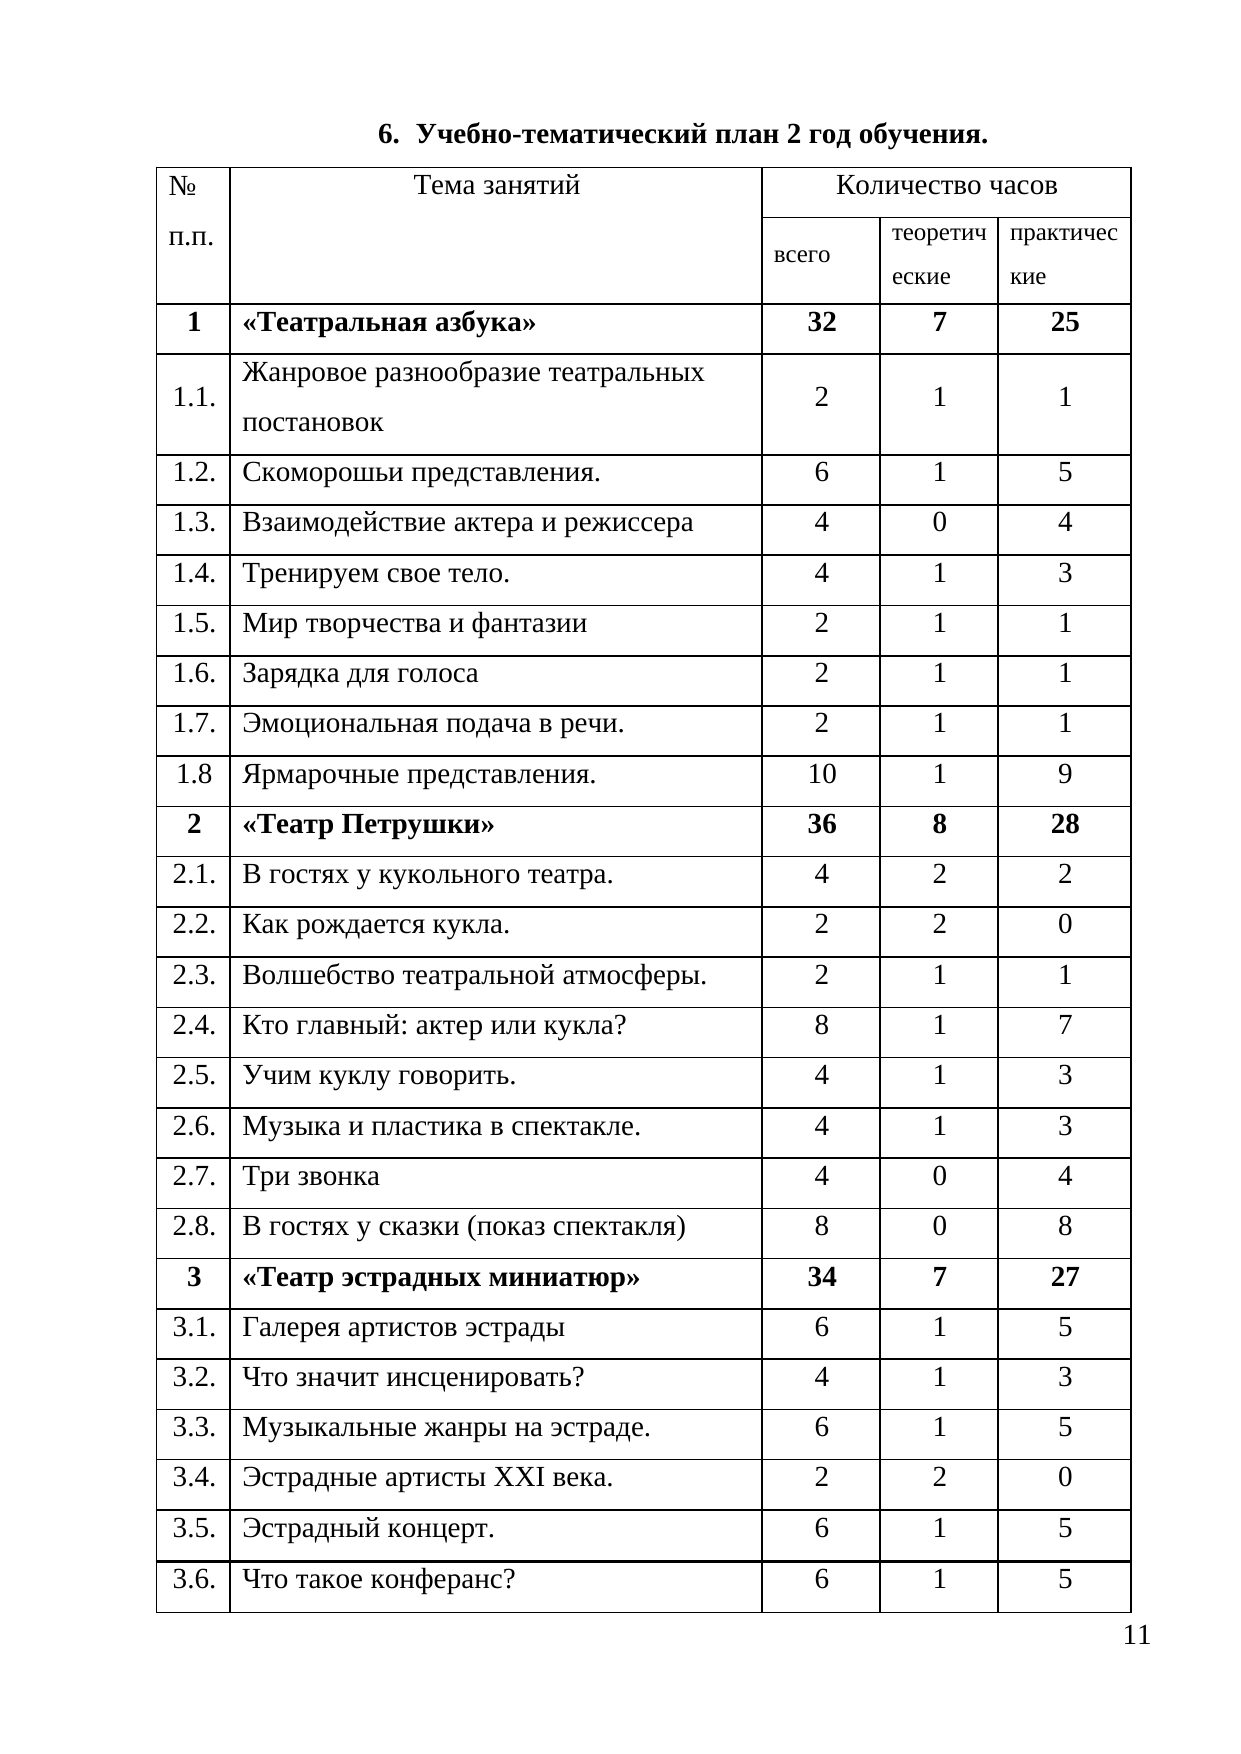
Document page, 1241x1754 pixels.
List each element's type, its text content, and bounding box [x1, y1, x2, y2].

table_cell Жанровое разнообразие театральных постановок [231, 355, 761, 454]
table_cell 1 [881, 456, 997, 504]
table_cell 25 [999, 305, 1130, 353]
table_cell 4 [763, 506, 879, 554]
table_cell всего [763, 218, 879, 303]
table_cell 1 [881, 958, 997, 1007]
table_cell 1 [881, 1360, 997, 1409]
table_cell Волшебство театральной атмосферы. [231, 958, 761, 1007]
table_cell 1 [881, 1058, 997, 1107]
table_cell 3 [999, 556, 1130, 604]
table_header 3.6. [157, 1563, 229, 1612]
table_cell 4 [763, 1109, 879, 1157]
table_cell 2 [763, 606, 879, 655]
table_cell 3.4. [157, 1460, 229, 1509]
table_cell 1 [999, 707, 1130, 755]
table_cell Мир творчества и фантазии [231, 606, 761, 655]
table_cell 36 [763, 807, 879, 856]
table_header 1 [881, 1563, 997, 1612]
table_cell 2 [763, 707, 879, 755]
table_cell 1 [881, 1410, 997, 1459]
table_cell Эмоциональная подача в речи. [231, 707, 761, 755]
table_cell 2.8. [157, 1209, 229, 1258]
table_cell 4 [763, 1058, 879, 1107]
table_cell 8 [763, 1209, 879, 1258]
table_cell 2.4. [157, 1008, 229, 1057]
table_cell Музыкальные жанры на эстраде. [231, 1410, 761, 1459]
table_cell 1 [881, 606, 997, 655]
table_cell 8 [999, 1209, 1130, 1258]
table_cell 3.3. [157, 1410, 229, 1459]
table_cell 2 [763, 908, 879, 956]
table_cell 4 [763, 1159, 879, 1208]
table_cell 6 [763, 456, 879, 504]
table_cell 2 [881, 908, 997, 956]
table_cell 4 [763, 556, 879, 604]
table_cell 7 [999, 1008, 1130, 1057]
table_cell 3.1. [157, 1310, 229, 1358]
table_cell 1.5. [157, 606, 229, 655]
table_cell 2 [763, 355, 879, 454]
table_cell 1.6. [157, 657, 229, 705]
table_cell Музыка и пластика в спектакле. [231, 1109, 761, 1157]
table_cell 0 [881, 1159, 997, 1208]
table_cell 2.3. [157, 958, 229, 1007]
table_header Количество часов [763, 168, 1130, 217]
table_cell 2 [881, 857, 997, 906]
table_cell «Театр эстрадных миниатюр» [231, 1259, 761, 1308]
table_cell 2 [157, 807, 229, 856]
table_header № п.п. [157, 168, 229, 303]
table_header Что такое конферанс? [231, 1563, 761, 1612]
table_cell 1 [881, 355, 997, 454]
table_cell 6 [763, 1410, 879, 1459]
table_cell 1 [881, 707, 997, 755]
table_cell 0 [881, 506, 997, 554]
table_cell 1 [999, 355, 1130, 454]
table_cell 1.8 [157, 757, 229, 806]
table_cell Кто главный: актер или кукла? [231, 1008, 761, 1057]
table_cell 9 [999, 757, 1130, 806]
table_cell 3.5. [157, 1511, 229, 1559]
table_cell 0 [999, 908, 1130, 956]
table_cell «Театральная азбука» [231, 305, 761, 353]
list Учебно-тематический план 2 год обучения. [378, 116, 1163, 149]
table_cell 1 [157, 305, 229, 353]
table_cell 2 [763, 657, 879, 705]
table_cell 1 [999, 657, 1130, 705]
table_header Тема занятий [231, 168, 761, 303]
table_cell 6 [763, 1310, 879, 1358]
table_cell 28 [999, 807, 1130, 856]
table_cell 1.7. [157, 707, 229, 755]
table_cell Что значит инсценировать? [231, 1360, 761, 1409]
table_cell 0 [999, 1460, 1130, 1509]
table_cell Эстрадный концерт. [231, 1511, 761, 1559]
table_cell Три звонка [231, 1159, 761, 1208]
table_cell 7 [881, 305, 997, 353]
table_cell 10 [763, 757, 879, 806]
table_cell 3 [999, 1360, 1130, 1409]
table_cell 1 [881, 657, 997, 705]
table_cell 3.2. [157, 1360, 229, 1409]
table_cell 1 [881, 556, 997, 604]
table_header 6 [763, 1563, 879, 1612]
table_cell 1 [881, 1008, 997, 1057]
table_cell 2 [763, 958, 879, 1007]
table_cell 6 [763, 1511, 879, 1559]
table_cell 5 [999, 1310, 1130, 1358]
table_cell 2.1. [157, 857, 229, 906]
table_cell Галерея артистов эстрады [231, 1310, 761, 1358]
table_cell 1 [881, 1511, 997, 1559]
table_cell 1.3. [157, 506, 229, 554]
table_cell 2 [999, 857, 1130, 906]
table_cell 4 [763, 1360, 879, 1409]
table_cell 2 [763, 1460, 879, 1509]
table_cell практичес кие [999, 218, 1130, 303]
table_cell 5 [999, 1410, 1130, 1459]
table_cell 7 [881, 1259, 997, 1308]
table_cell 5 [999, 456, 1130, 504]
table_cell 4 [999, 506, 1130, 554]
table_cell 5 [999, 1511, 1130, 1559]
table_cell 4 [999, 1159, 1130, 1208]
table_header 5 [999, 1563, 1130, 1612]
table_cell 2.6. [157, 1109, 229, 1157]
table_cell Как рождается кукла. [231, 908, 761, 956]
table_cell 1 [999, 606, 1130, 655]
table_cell 1.1. [157, 355, 229, 454]
table_cell 3 [999, 1109, 1130, 1157]
table_cell 2.7. [157, 1159, 229, 1208]
table_cell Ярмарочные представления. [231, 757, 761, 806]
table_cell 1.4. [157, 556, 229, 604]
table_cell 27 [999, 1259, 1130, 1308]
table_cell «Театр Петрушки» [231, 807, 761, 856]
table_cell 4 [763, 857, 879, 906]
table_cell 1 [881, 757, 997, 806]
table_cell 1 [999, 958, 1130, 1007]
table_cell В гостях у кукольного театра. [231, 857, 761, 906]
table_cell 3 [999, 1058, 1130, 1107]
table_cell 1.2. [157, 456, 229, 504]
table_cell Учим куклу говорить. [231, 1058, 761, 1107]
table_cell Скоморошьи представления. [231, 456, 761, 504]
table_cell Тренируем свое тело. [231, 556, 761, 604]
table_cell 32 [763, 305, 879, 353]
table_cell 8 [881, 807, 997, 856]
table_cell Зарядка для голоса [231, 657, 761, 705]
table_cell 34 [763, 1259, 879, 1308]
table_cell 3 [157, 1259, 229, 1308]
table_cell 1 [881, 1109, 997, 1157]
table_cell 2.5. [157, 1058, 229, 1107]
table_cell Эстрадные артисты ХХI века. [231, 1460, 761, 1509]
table_cell теоретич еские [881, 218, 997, 303]
table_cell 2 [881, 1460, 997, 1509]
table_cell 8 [763, 1008, 879, 1057]
table_cell 1 [881, 1310, 997, 1358]
table_cell 0 [881, 1209, 997, 1258]
table_cell В гостях у сказки (показ спектакля) [231, 1209, 761, 1258]
table_cell Взаимодействие актера и режиссера [231, 506, 761, 554]
table_cell 2.2. [157, 908, 229, 956]
